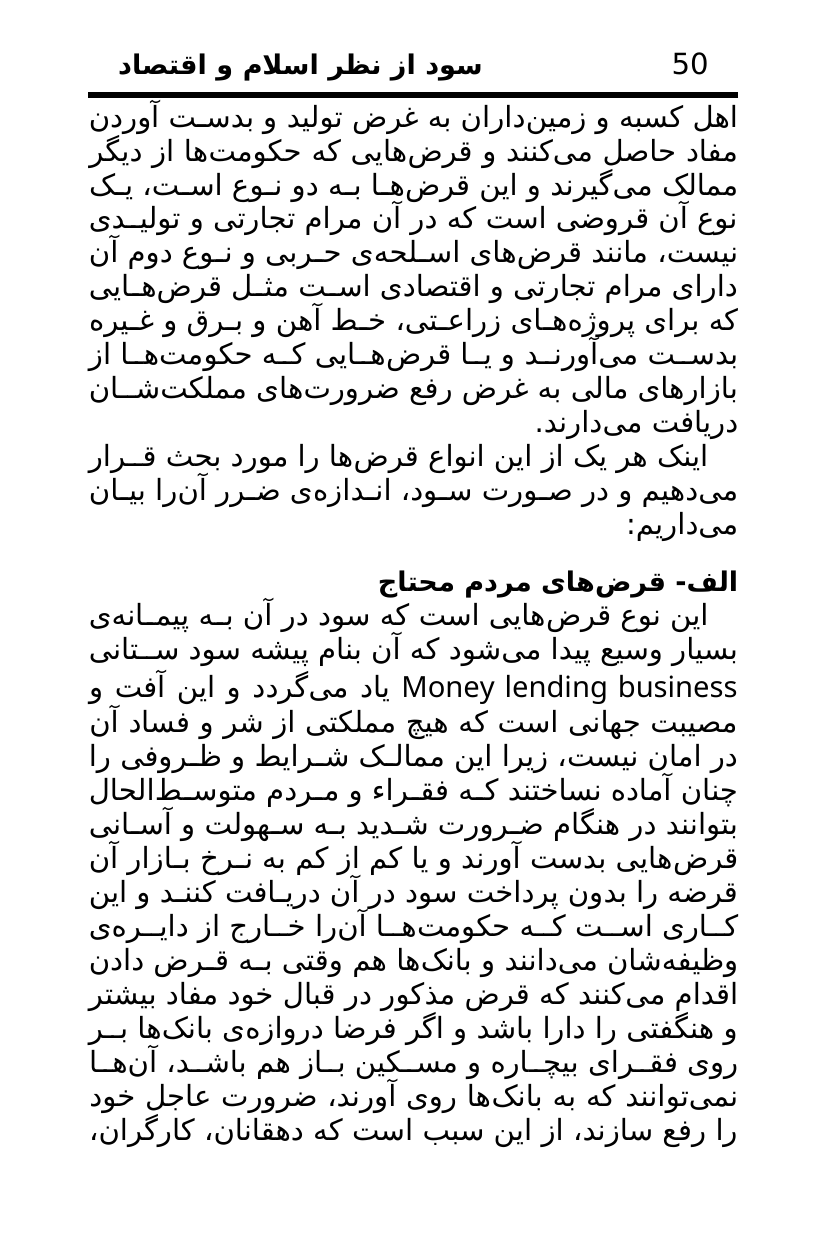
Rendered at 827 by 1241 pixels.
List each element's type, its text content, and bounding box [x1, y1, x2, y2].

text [89, 598, 738, 1147]
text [89, 100, 738, 439]
text الف- قرض‌های مردم محتاج [89, 566, 738, 598]
text اینک هر یک از این انواع قرض‌ها را مورد بحث قرار می‌دهیم و در صورت سود، اندازه‌ی ضرر آن‌را بیان می‌داریم: [89, 439, 738, 541]
